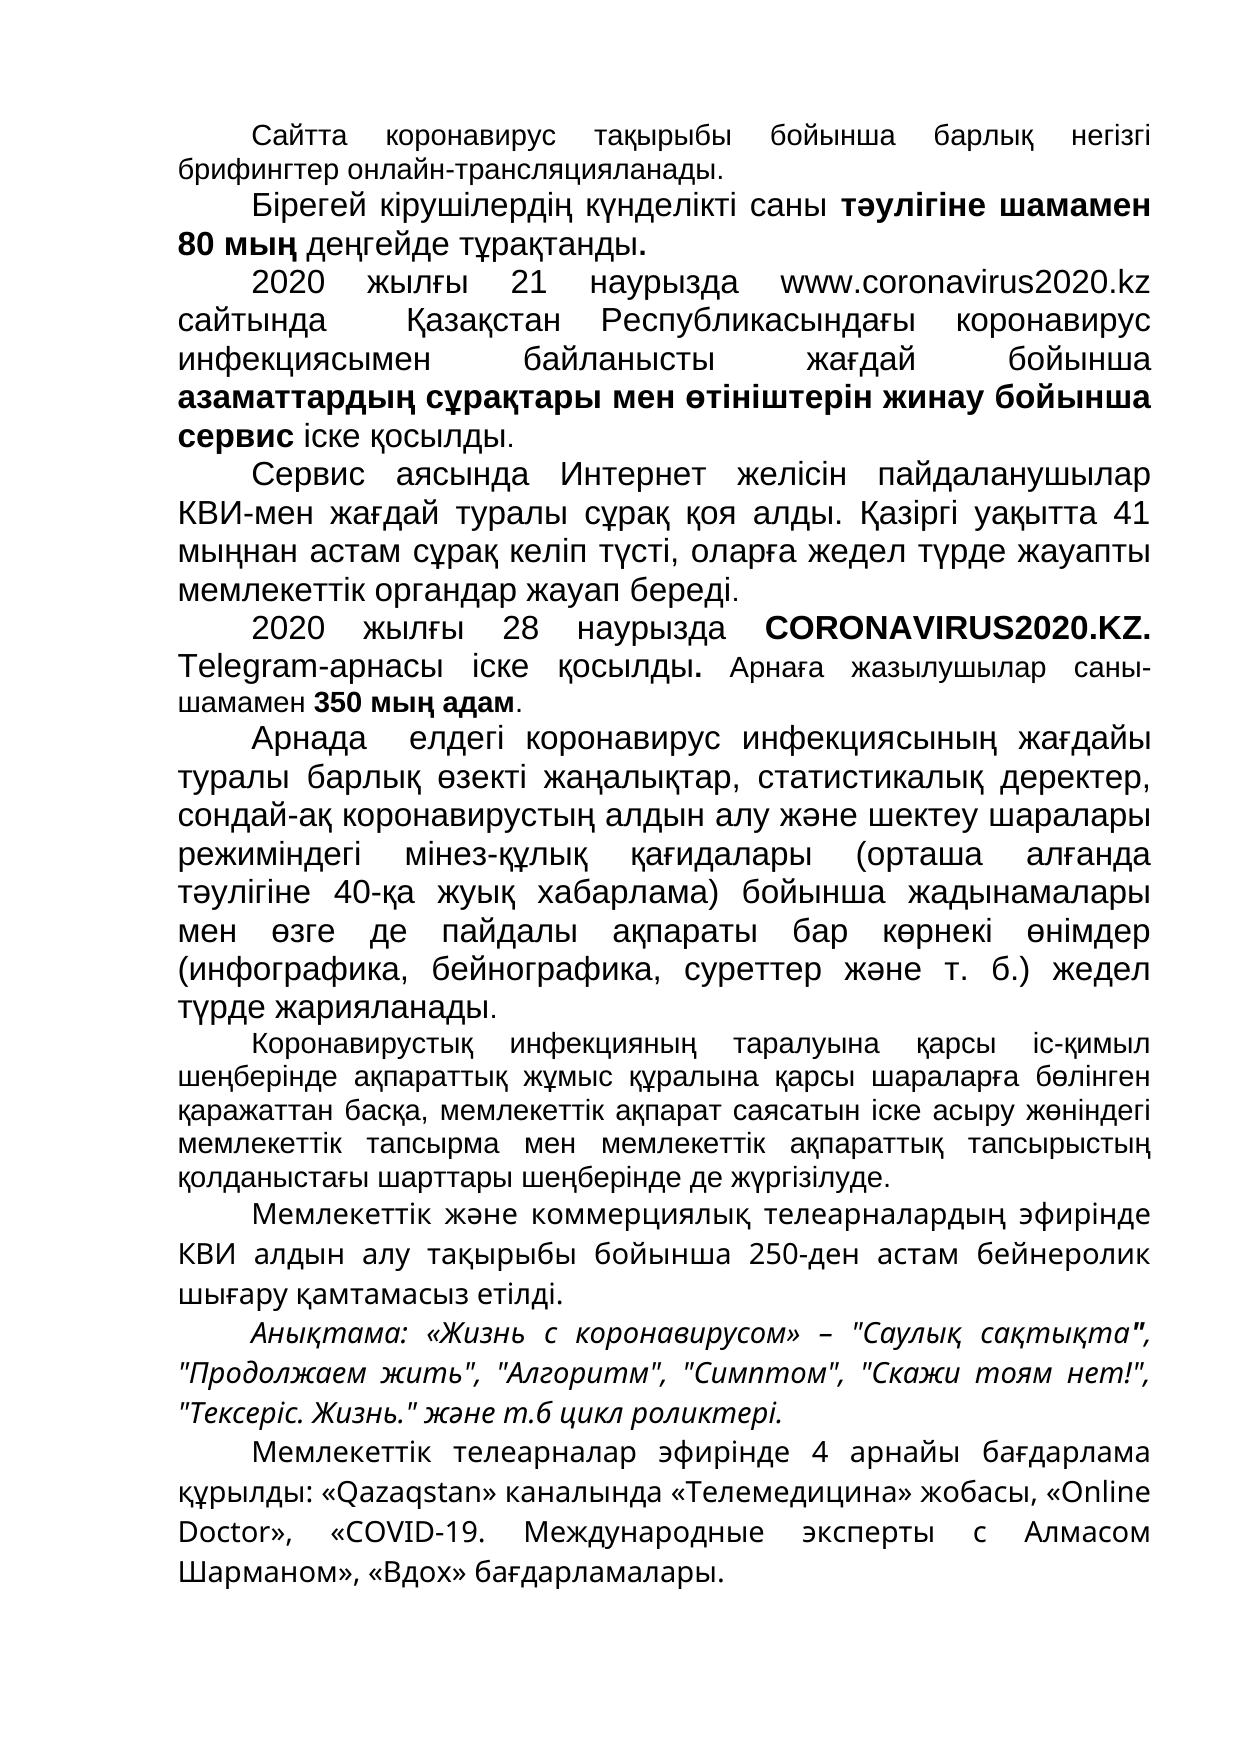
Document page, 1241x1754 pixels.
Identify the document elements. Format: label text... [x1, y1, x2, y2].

text Сервис аясында Интернет желісін пайдаланушылар КВИ-мен жағдай туралы сұрақ қоя алды. Қазіргі уақытта 41 мыңнан астам сұрақ келіп түсті, оларға жедел түрде жауапты мемлекеттік органдар жауап береді. [177, 454, 1152, 608]
text 2020 жылғы 21 наурызда www.coronavirus2020.kz сайтында Қазақстан Республикасындағы коронавирус инфекциясымен байланысты жағдай бойынша азаматтардың сұрақтары мен өтініштерін жинау бойынша сервис іске қосылды. [177, 262, 1152, 454]
text Мемлекеттік телеарналар эфирінде 4 арнайы бағдарлама құрылды: «Qazaqstan» каналында «Телемедицина» жобасы, «Online Doctor», «COVID-19. Международные эксперты с Алмасом Шарманом», «Вдох» бағдарламалары. [177, 1432, 1152, 1591]
text Арнада елдегі коронавирус инфекциясының жағдайы туралы барлық өзекті жаңалықтар, статистикалық деректер, сондай-ақ коронавирустың алдын алу және шектеу шаралары режиміндегі мінез-құлық қағидалары (орташа алғанда тәулігіне 40-қа жуық хабарлама) бойынша жадынамалары мен өзге де пайдалы ақпараты бар көрнекі өнімдер (инфографика, бейнографика, суреттер және т. б.) жедел түрде жарияланады. [177, 718, 1152, 1026]
text Анықтама: «Жизнь с коронавирусом» – "Саулық сақтықта", "Продолжаем жить", "Алгоритм", "Симптом", "Скажи тоям нет!", "Тексеріс. Жизнь." және т.б цикл роликтері. [177, 1313, 1152, 1432]
text Сайтта коронавирус тақырыбы бойынша барлық негізгі брифингтер онлайн-трансляцияланады. [177, 118, 1152, 185]
text Бірегей кірушілердің күнделікті саны тәулігіне шамамен 80 мың деңгейде тұрақтанды. [177, 185, 1152, 262]
text Коронавирустық инфекцияның таралуына қарсы іс-қимыл шеңберінде ақпараттық жұмыс құралына қарсы шараларға бөлінген қаражаттан басқа, мемлекеттік ақпарат саясатын іске асыру жөніндегі мемлекеттік тапсырма мен мемлекеттік ақпараттық тапсырыстың қолданыстағы шарттары шеңберінде де жүргізілуде. [177, 1026, 1152, 1194]
text Мемлекеттік және коммерциялық телеарналардың эфирінде КВИ алдын алу тақырыбы бойынша 250-ден астам бейнеролик шығару қамтамасыз етілді. [177, 1194, 1152, 1313]
text 2020 жылғы 28 наурызда CORONAVIRUS2020.KZ. Telegram-арнасы іске қосылды. Арнаға жазылушылар саны-шамамен 350 мың адам. [177, 608, 1152, 718]
